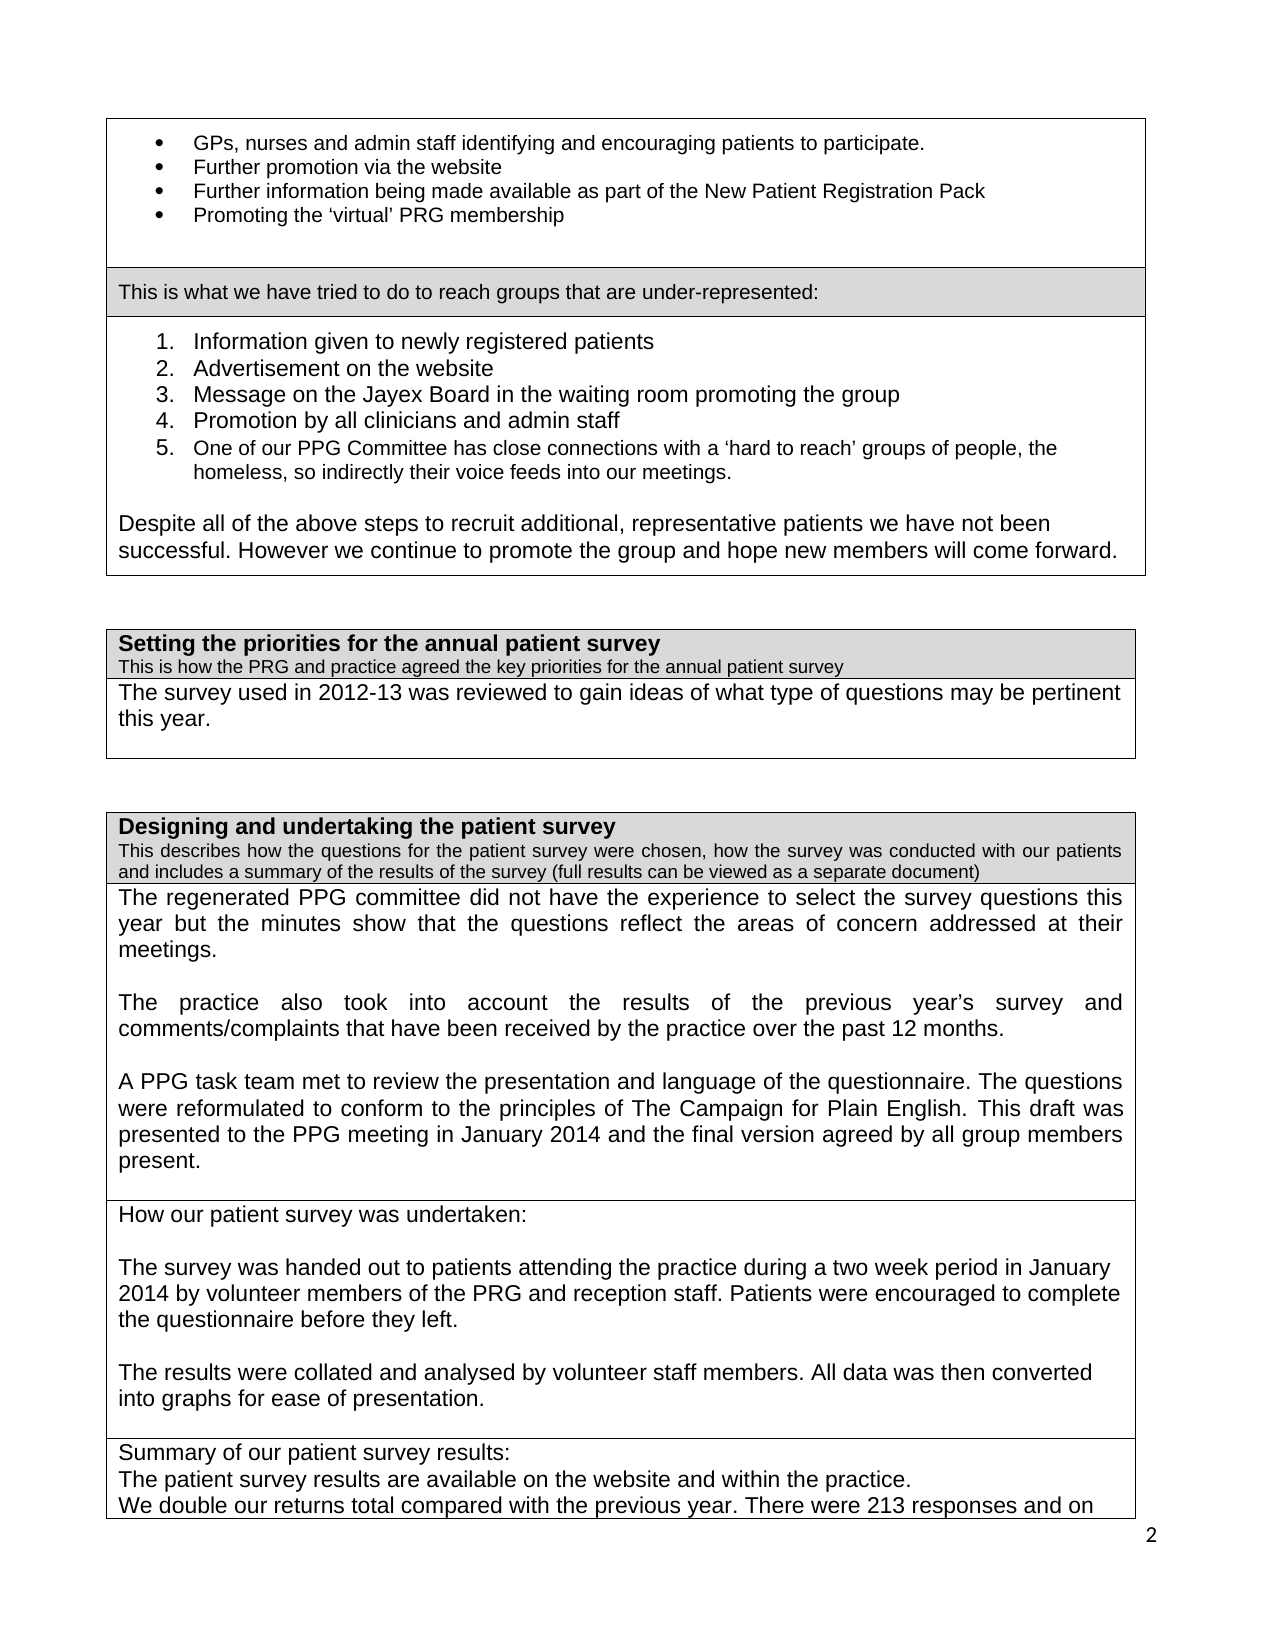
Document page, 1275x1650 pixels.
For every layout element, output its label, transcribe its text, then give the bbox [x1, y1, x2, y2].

table_header Setting the priorities for the annual patient survey This is how the PRG and practice agreed the key priorities for the annual patient survey [107, 630, 1135, 678]
table_cell How our patient survey was undertaken: The survey was handed out to patients attending the practice during a two week period in January 2014 by volunteer members of the PRG and reception staff. Patients were encouraged to complete the questionnaire before they left. The results were collated and analysed by volunteer staff members. All data was then converted into graphs for ease of presentation. [107, 1201, 1135, 1438]
table_cell The survey used in 2012-13 was reviewed to gain ideas of what type of questions may be pertinent this year. [107, 679, 1135, 758]
table_cell The regenerated PPG committee did not have the experience to select the survey questions this year but the minutes show that the questions reflect the areas of concern addressed at their meetings. The practice also took into account the results of the previous year’s survey and comments/complaints that have been received by the practice over the past 12 months. A PPG task team met to review the presentation and language of the questionnaire. The questions were reformulated to conform to the principles of The Campaign for Plain English. This draft was presented to the PPG meeting in January 2014 and the final version agreed by all group members present. [107, 884, 1135, 1200]
table_cell Information given to newly registered patients Advertisement on the website Message on the Jayex Board in the waiting room promoting the group Promotion by all clinicians and admin staff One of our PPG Committee has close connections with a ‘hard to reach’ groups of people, the homeless, so indirectly their voice feeds into our meetings. Despite all of the above steps to recruit additional, representative patients we have not been successful. However we continue to promote the group and hope new members will come forward. [107, 317, 1145, 575]
table_cell This is what we have tried to do to reach groups that are under-represented: [107, 268, 1145, 316]
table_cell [107, 1439, 1135, 1518]
table_header Designing and undertaking the patient survey This describes how the questions for the patient survey were chosen, how the survey was conducted with our patients and includes a summary of the results of the survey (full results can be viewed as a separate document) [107, 813, 1135, 883]
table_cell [107, 119, 1145, 267]
